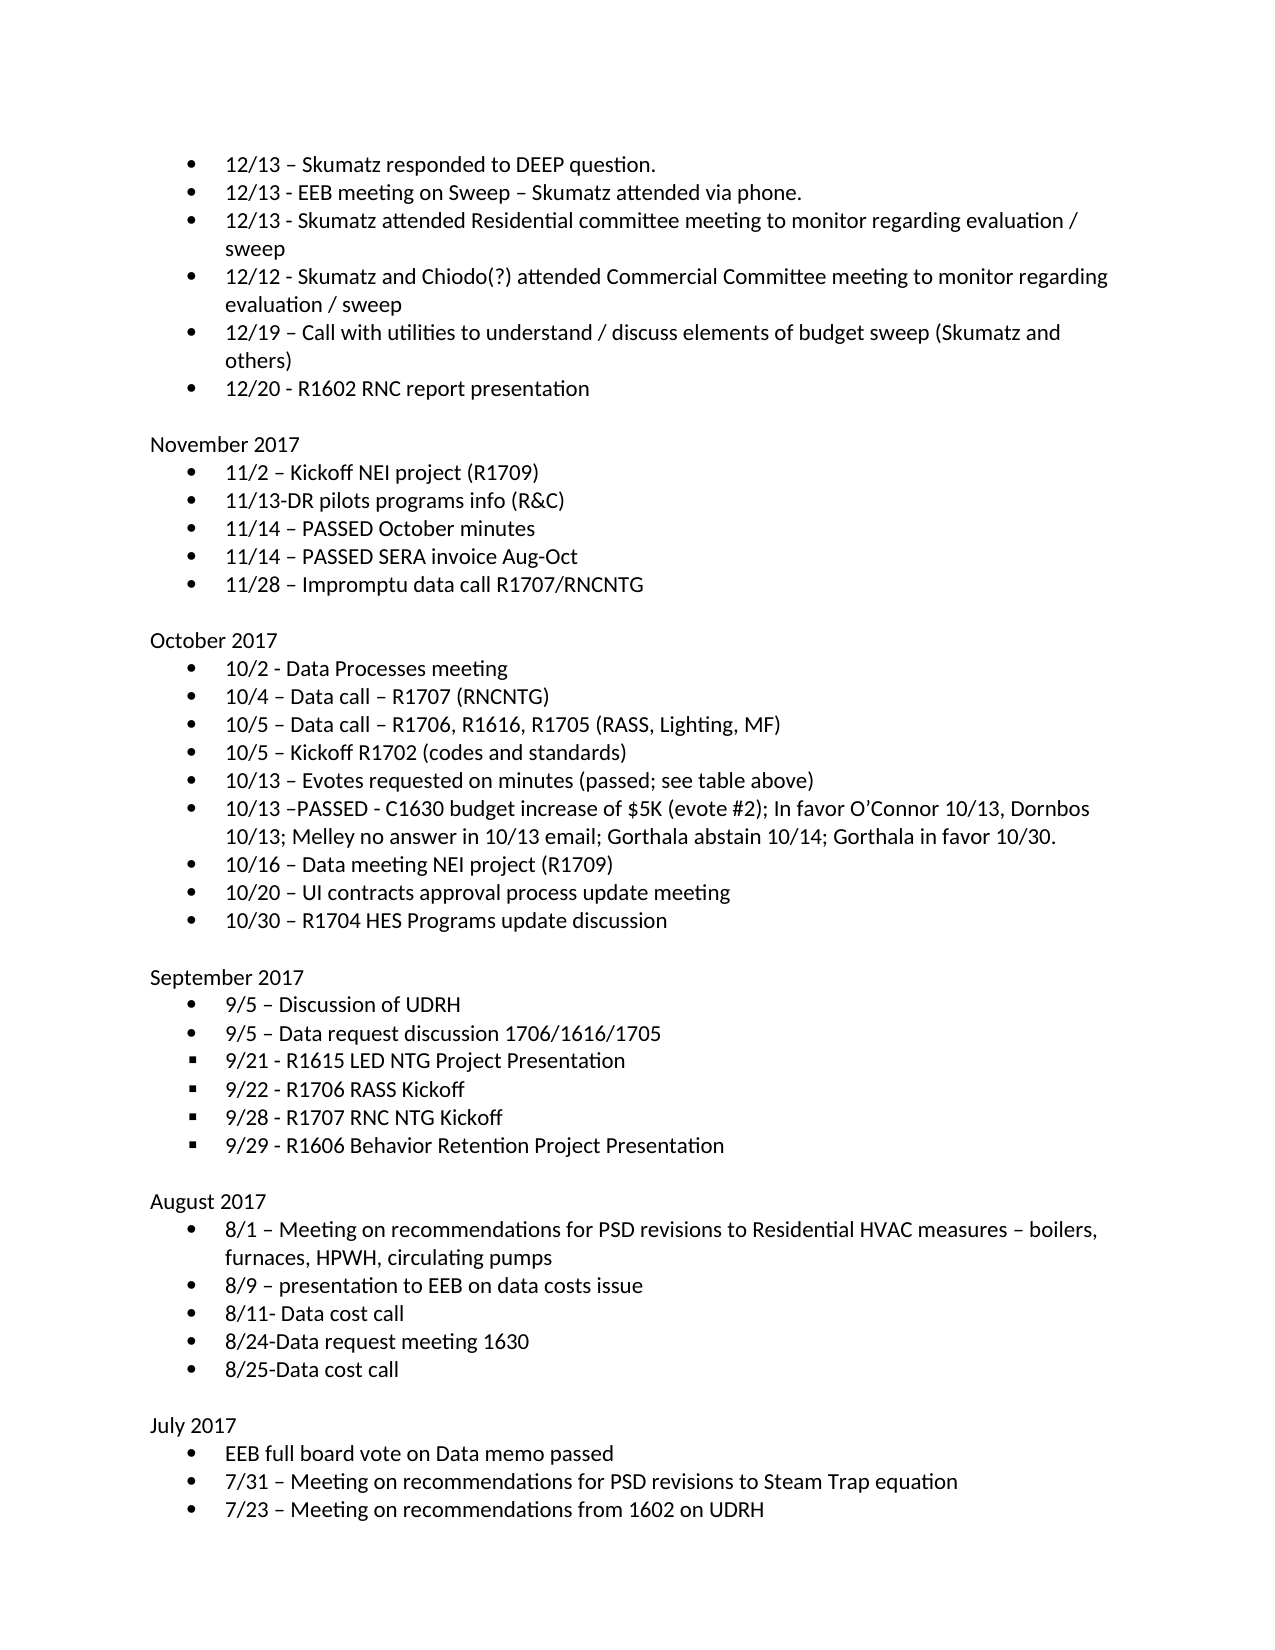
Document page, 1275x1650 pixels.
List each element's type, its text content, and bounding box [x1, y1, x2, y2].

text August 2017 [150, 1187, 1125, 1215]
list 11/13-DR pilots programs info (R&C) [187, 486, 1125, 514]
list 10/4 – Data call – R1707 (RNCNTG) [187, 682, 1125, 710]
list 10/30 – R1704 HES Programs update discussion [187, 907, 1125, 934]
list 10/5 – Data call – R1706, R1616, R1705 (RASS, Lighting, MF) [187, 710, 1125, 738]
text October 2017 [150, 626, 1125, 654]
list 10/2 - Data Processes meeting [187, 654, 1125, 682]
list 12/20 - R1602 RNC report presentation [187, 374, 1125, 402]
list 7/23 – Meeting on recommendations from 1602 on UDRH [187, 1495, 1125, 1523]
list 11/2 – Kickoff NEI project (R1709) [187, 458, 1125, 486]
text September 2017 [150, 963, 1125, 991]
list 9/5 – Data request discussion 1706/1616/1705 [187, 1019, 1125, 1047]
list EEB full board vote on Data memo passed [187, 1439, 1125, 1467]
list 9/29 - R1606 Behavior Retention Project Presentation [187, 1131, 1125, 1159]
list 11/14 – PASSED October minutes [187, 514, 1125, 542]
list 8/11- Data cost call [187, 1299, 1125, 1327]
text November 2017 [150, 430, 1125, 458]
list 11/14 – PASSED SERA invoice Aug-Oct [187, 542, 1125, 570]
list 9/28 - R1707 RNC NTG Kickoff [187, 1103, 1125, 1131]
list 8/9 – presentation to EEB on data costs issue [187, 1271, 1125, 1299]
list 8/1 – Meeting on recommendations for PSD revisions to Residential HVAC measures – boilers, furnaces, HPWH, circulating pumps [187, 1215, 1125, 1271]
list 12/13 - Skumatz attended Residential committee meeting to monitor regarding evaluation / sweep [187, 206, 1125, 262]
list 10/20 – UI contracts approval process update meeting [187, 878, 1125, 907]
list 10/13 – Evotes requested on minutes (passed; see table above) [187, 766, 1125, 794]
list 12/13 - EEB meeting on Sweep – Skumatz attended via phone. [187, 178, 1125, 206]
list 10/16 – Data meeting NEI project (R1709) [187, 851, 1125, 878]
list 9/22 - R1706 RASS Kickoff [187, 1075, 1125, 1103]
text July 2017 [150, 1411, 1125, 1439]
list 9/5 – Discussion of UDRH [187, 991, 1125, 1019]
list 12/13 – Skumatz responded to DEEP question. [187, 150, 1125, 178]
list 8/24-Data request meeting 1630 [187, 1327, 1125, 1355]
list 10/13 –PASSED - C1630 budget increase of $5K (evote #2); In favor O’Connor 10/13, Dornbos 10/13; Melley no answer in 10/13 email; Gorthala abstain 10/14; Gorthala in favor 10/30. [187, 794, 1125, 851]
list 12/12 - Skumatz and Chiodo(?) attended Commercial Committee meeting to monitor regarding evaluation / sweep [187, 262, 1125, 318]
list 9/21 - R1615 LED NTG Project Presentation [187, 1047, 1125, 1075]
list 7/31 – Meeting on recommendations for PSD revisions to Steam Trap equation [187, 1467, 1125, 1495]
list 10/5 – Kickoff R1702 (codes and standards) [187, 738, 1125, 766]
list 8/25-Data cost call [187, 1355, 1125, 1383]
list 12/19 – Call with utilities to understand / discuss elements of budget sweep (Skumatz and others) [187, 318, 1125, 374]
list 11/28 – Impromptu data call R1707/RNCNTG [187, 570, 1125, 598]
